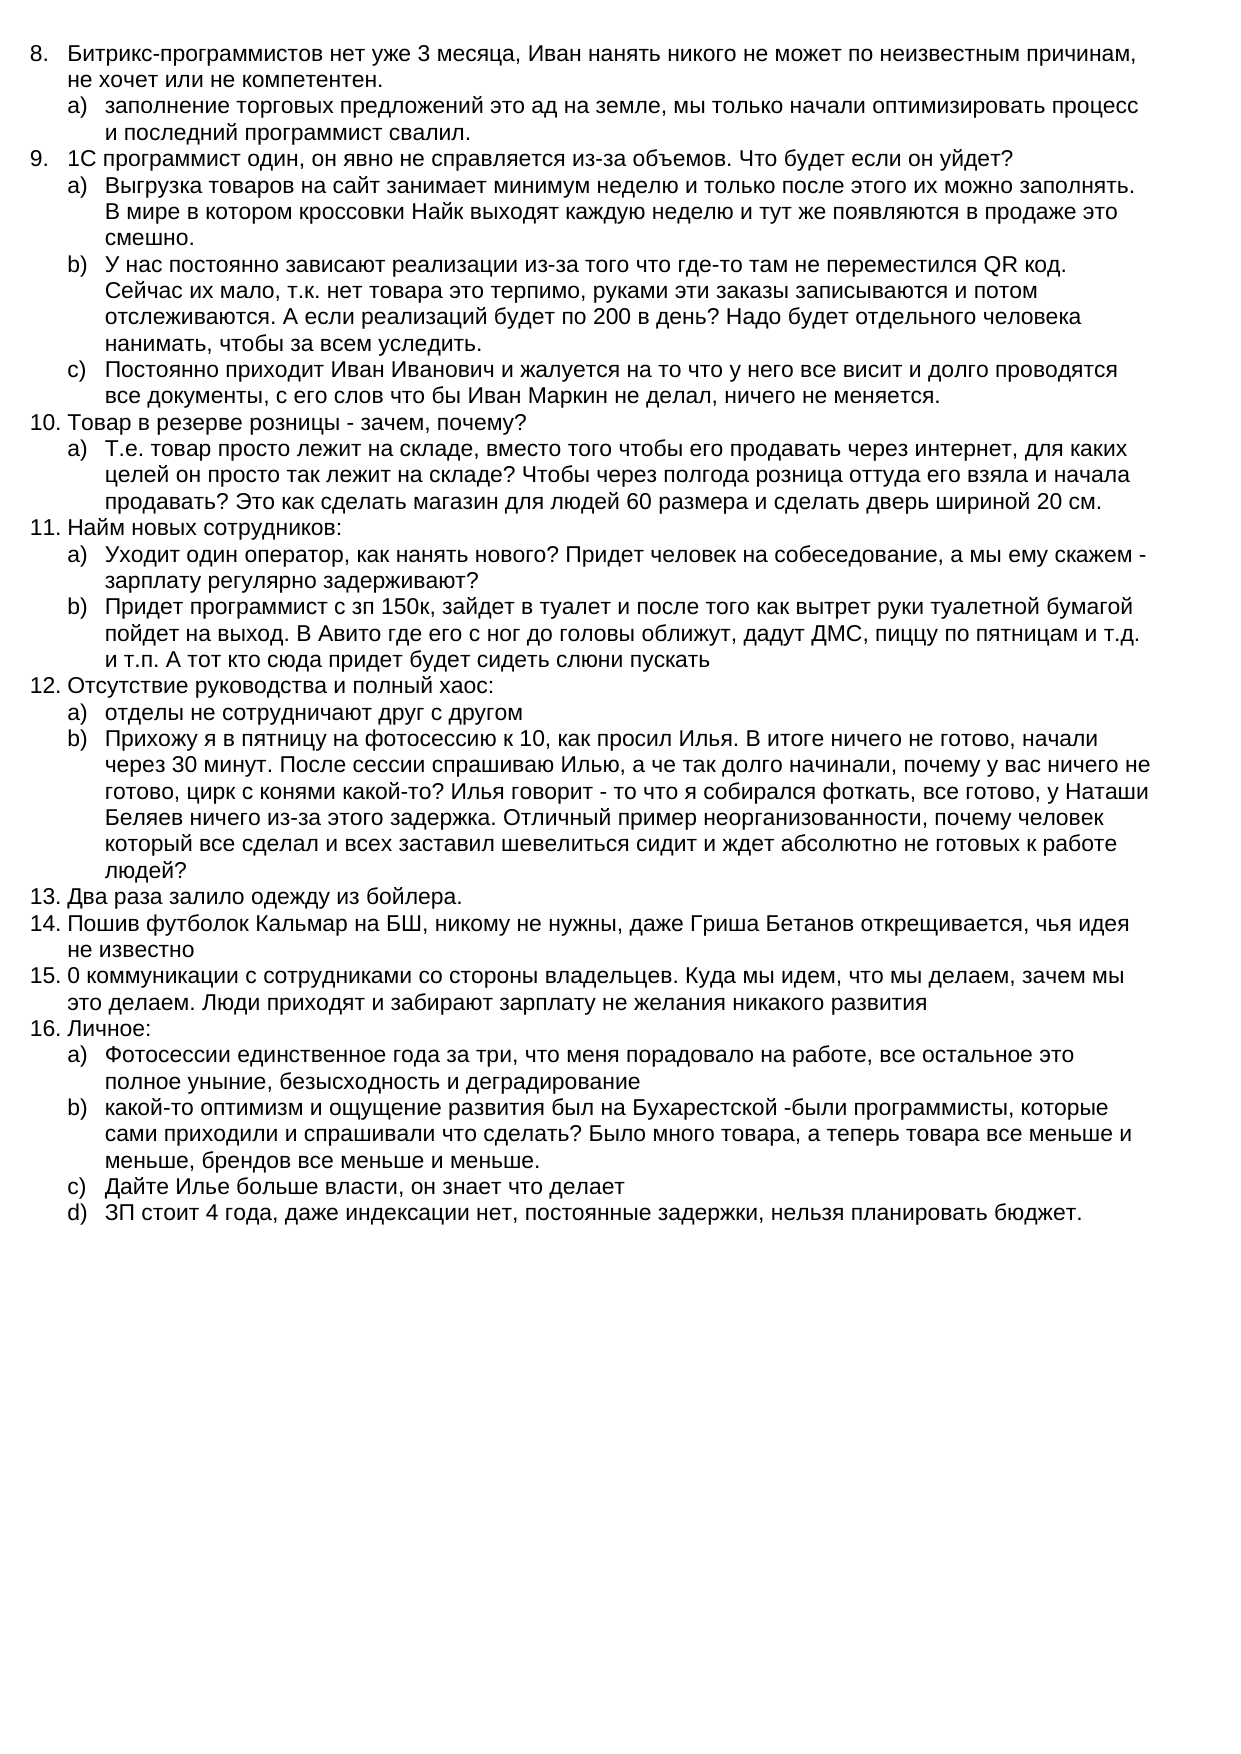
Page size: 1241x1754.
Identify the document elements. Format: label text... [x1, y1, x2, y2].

list Отсутствие руководства и полный хаос: [29, 672, 1152, 699]
list Фотосессии единственное года за три, что меня порадовало на работе, все остальное это полное уныние, безысходность и деградирование [67, 1041, 1152, 1094]
list Товар в резерве розницы - зачем, почему? [29, 409, 1152, 435]
list Битрикс-программистов нет уже 3 месяца, Иван нанять никого не может по неизвестным причинам, не хочет или не компетентен. [29, 40, 1152, 92]
list Пошив футболок Кальмар на БШ, никому не нужны, даже Гриша Бетанов открещивается, чья идея не известно [29, 909, 1152, 962]
list Найм новых сотрудников: [29, 514, 1152, 541]
list какой-то оптимизм и ощущение развития был на Бухарестской -были программисты, которые сами приходили и спрашивали что сделать? Было много товара, а теперь товара все меньше и меньше, брендов все меньше и меньше. [67, 1094, 1152, 1173]
list Постоянно приходит Иван Иванович и жалуется на то что у него все висит и долго проводятся все документы, с его слов что бы Иван Маркин не делал, ничего не меняется. [67, 356, 1152, 409]
list 1С программист один, он явно не справляется из-за объемов. Что будет если он уйдет? [29, 145, 1152, 172]
list Личное: [29, 1015, 1152, 1041]
list У нас постоянно зависают реализации из-за того что где-то там не переместился QR код. Сейчас их мало, т.к. нет товара это терпимо, руками эти заказы записываются и потом отслеживаются. А если реализаций будет по 200 в день? Надо будет отдельного человека нанимать, чтобы за всем уследить. [67, 251, 1152, 356]
list Уходит один оператор, как нанять нового? Придет человек на собеседование, а мы ему скажем - зарплату регулярно задерживают? [67, 541, 1152, 593]
list ЗП стоит 4 года, даже индексации нет, постоянные задержки, нельзя планировать бюджет. [67, 1199, 1152, 1226]
list Прихожу я в пятницу на фотосессию к 10, как просил Илья. В итоге ничего не готово, начали через 30 минут. После сессии спрашиваю Илью, а че так долго начинали, почему у вас ничего не готово, цирк с конями какой-то? Илья говорит - то что я собирался фоткать, все готово, у Наташи Беляев ничего из-за этого задержка. Отличный пример неорганизованности, почему человек который все сделал и всех заставил шевелиться сидит и ждет абсолютно не готовых к работе людей? [67, 725, 1152, 883]
list Выгрузка товаров на сайт занимает минимум неделю и только после этого их можно заполнять. В мире в котором кроссовки Найк выходят каждую неделю и тут же появляются в продаже это смешно. [67, 172, 1152, 251]
list 0 коммуникации с сотрудниками со стороны владельцев. Куда мы идем, что мы делаем, зачем мы это делаем. Люди приходят и забирают зарплату не желания никакого развития [29, 962, 1152, 1015]
list отделы не сотрудничают друг с другом [67, 699, 1152, 725]
list заполнение торговых предложений это ад на земле, мы только начали оптимизировать процесс и последний программист свалил. [67, 92, 1152, 145]
list Придет программист с зп 150к, зайдет в туалет и после того как вытрет руки туалетной бумагой пойдет на выход. В Авито где его с ног до головы оближут, дадут ДМС, пиццу по пятницам и т.д. и т.п. А тот кто сюда придет будет сидеть слюни пускать [67, 593, 1152, 672]
list Дайте Илье больше власти, он знает что делает [67, 1173, 1152, 1199]
list Два раза залило одежду из бойлера. [29, 883, 1152, 909]
list Т.е. товар просто лежит на складе, вместо того чтобы его продавать через интернет, для каких целей он просто так лежит на складе? Чтобы через полгода розница оттуда его взяла и начала продавать? Это как сделать магазин для людей 60 размера и сделать дверь шириной 20 см. [67, 435, 1152, 514]
